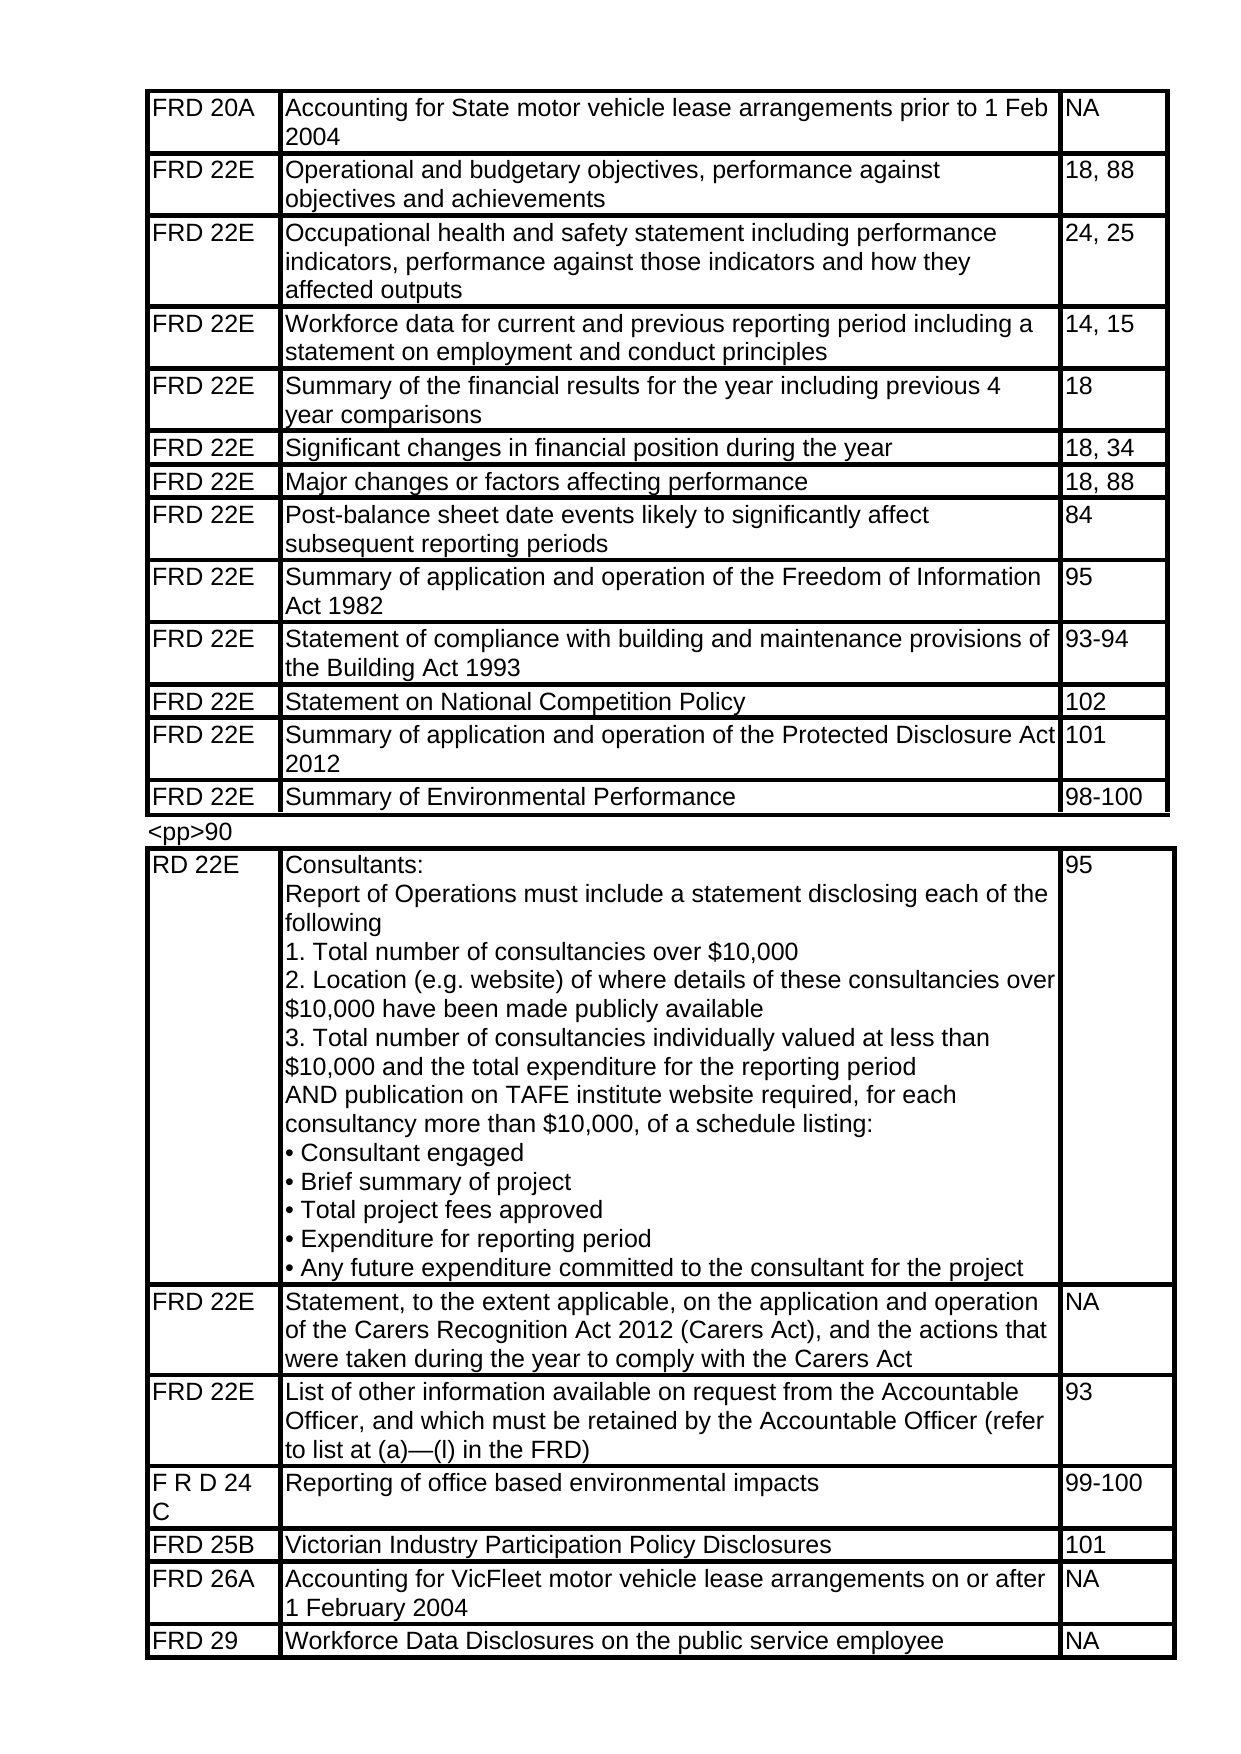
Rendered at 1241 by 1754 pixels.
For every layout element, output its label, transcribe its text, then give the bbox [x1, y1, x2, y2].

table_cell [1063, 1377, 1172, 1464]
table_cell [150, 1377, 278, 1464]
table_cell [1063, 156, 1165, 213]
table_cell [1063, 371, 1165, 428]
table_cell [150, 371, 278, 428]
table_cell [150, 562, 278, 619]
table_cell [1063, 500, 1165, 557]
text <pp>90 [148, 817, 1092, 846]
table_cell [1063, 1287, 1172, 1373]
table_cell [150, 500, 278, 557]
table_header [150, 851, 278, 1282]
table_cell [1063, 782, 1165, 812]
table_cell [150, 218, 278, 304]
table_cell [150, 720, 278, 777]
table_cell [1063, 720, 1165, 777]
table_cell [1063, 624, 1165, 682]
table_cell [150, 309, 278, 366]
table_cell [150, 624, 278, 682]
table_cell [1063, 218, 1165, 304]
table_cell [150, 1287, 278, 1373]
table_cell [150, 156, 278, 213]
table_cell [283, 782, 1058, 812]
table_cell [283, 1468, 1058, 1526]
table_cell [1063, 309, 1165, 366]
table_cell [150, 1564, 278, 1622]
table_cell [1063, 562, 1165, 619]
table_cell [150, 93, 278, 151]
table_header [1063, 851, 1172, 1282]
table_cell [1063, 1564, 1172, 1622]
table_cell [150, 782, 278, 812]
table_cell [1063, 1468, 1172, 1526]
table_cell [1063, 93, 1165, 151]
